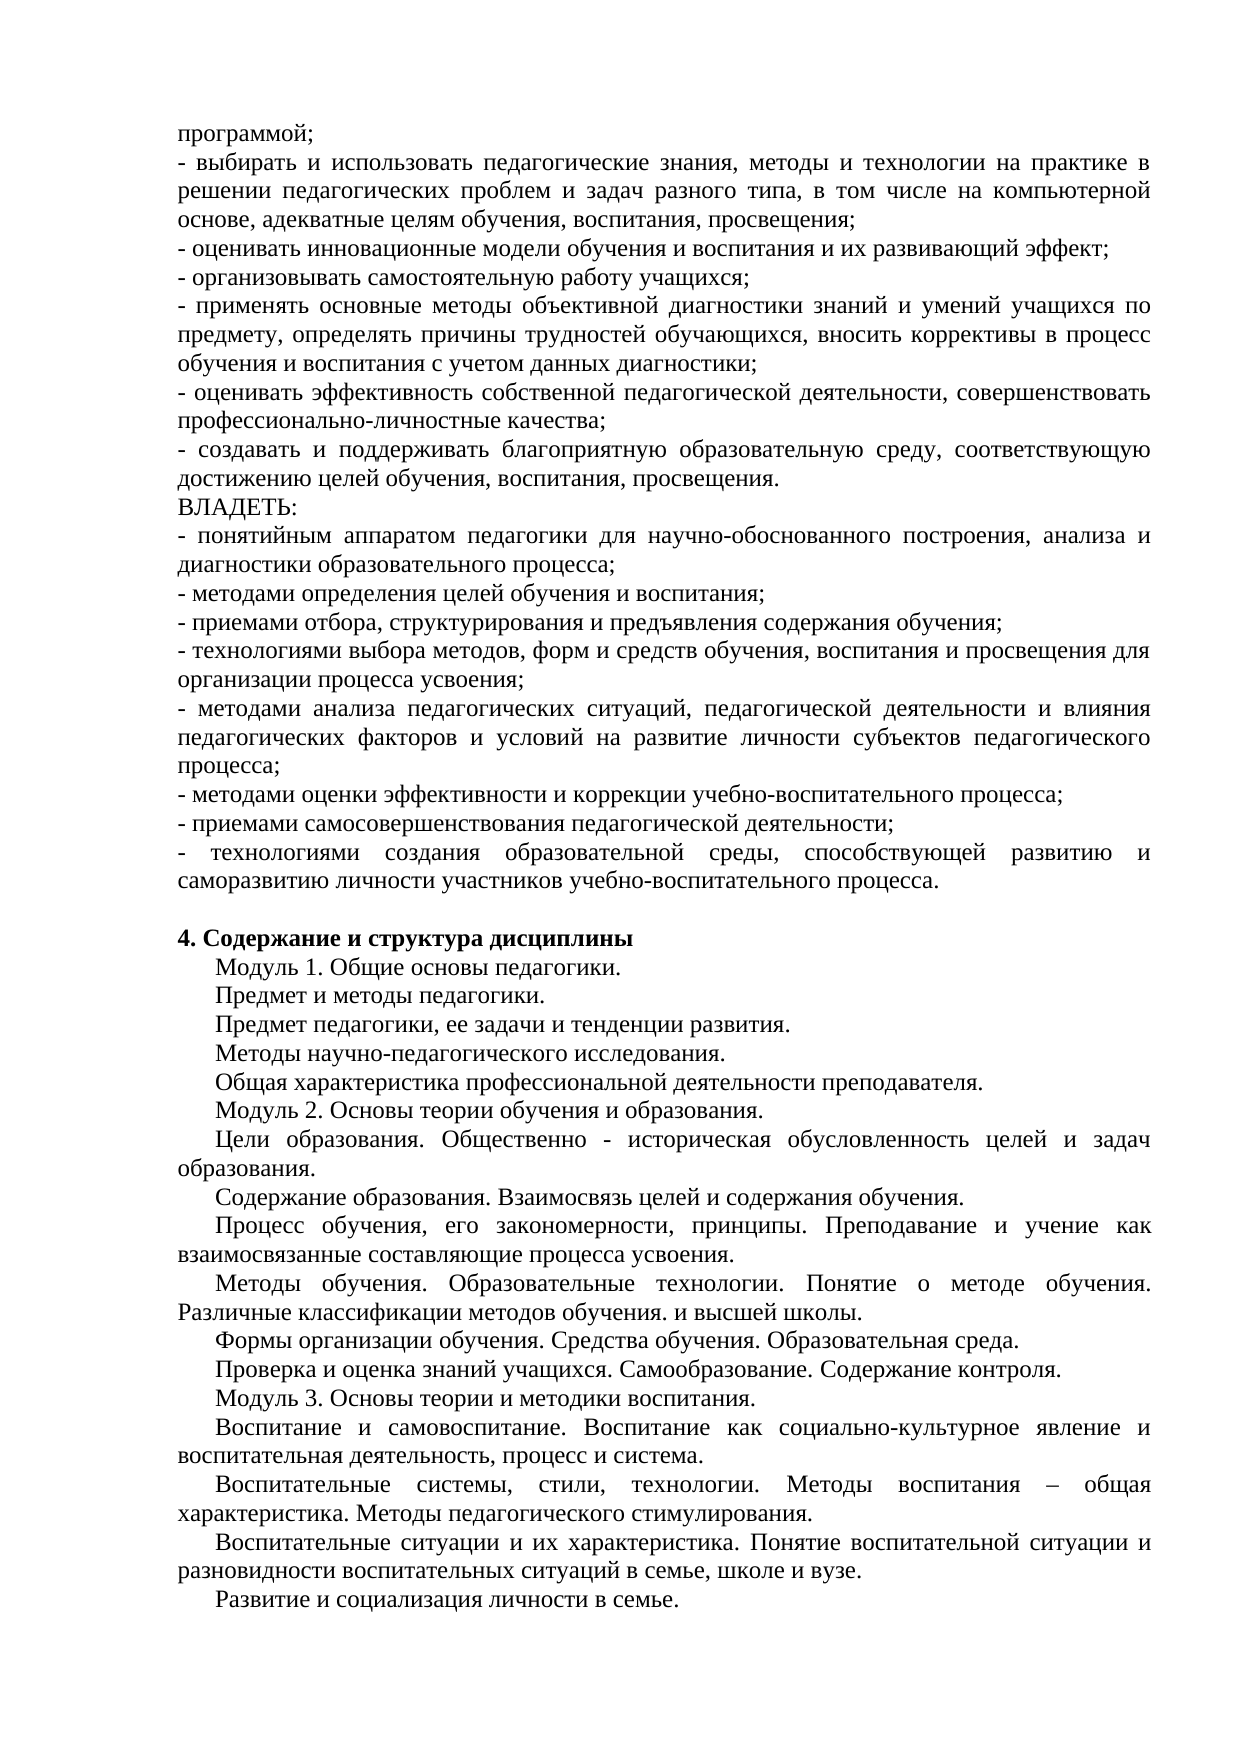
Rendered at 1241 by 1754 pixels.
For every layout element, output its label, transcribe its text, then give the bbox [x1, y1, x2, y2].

text - оценивать эффективность собственной педагогической деятельности, совершенствовать профессионально-личностные качества; [177, 377, 1152, 434]
text Формы организации обучения. Средства обучения. Образовательная среда. [177, 1326, 1152, 1354]
text 4. Содержание и структура дисциплины [177, 923, 1152, 952]
text Предмет педагогики, ее задачи и тенденции развития. [177, 1009, 1152, 1038]
text Проверка и оценка знаний учащихся. Самообразование. Содержание контроля. [177, 1354, 1152, 1383]
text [177, 118, 1152, 147]
text Воспитательные ситуации и их характеристика. Понятие воспитательной ситуации и разновидности воспитательных ситуаций в семье, школе и вузе. [177, 1527, 1152, 1584]
text - выбирать и использовать педагогические знания, методы и технологии на практике в решении педагогических проблем и задач разного типа, в том числе на компьютерной основе, адекватные целям обучения, воспитания, просвещения; [177, 147, 1152, 233]
text Методы обучения. Образовательные технологии. Понятие о методе обучения. Различные классификации методов обучения. и высшей школы. [177, 1268, 1152, 1326]
text - организовывать самостоятельную работу учащихся; [177, 262, 1152, 291]
text - приемами отбора, структурирования и предъявления содержания обучения; [177, 607, 1152, 636]
text Предмет и методы педагогики. [177, 981, 1152, 1009]
text - приемами самосовершенствования педагогической деятельности; [177, 808, 1152, 837]
text - понятийным аппаратом педагогики для научно-обоснованного построения, анализа и диагностики образовательного процесса; [177, 521, 1152, 578]
text Процесс обучения, его закономерности, принципы. Преподавание и учение как взаимосвязанные составляющие процесса усвоения. [177, 1211, 1152, 1268]
text - оценивать инновационные модели обучения и воспитания и их развивающий эффект; [177, 233, 1152, 262]
text - методами оценки эффективности и коррекции учебно-воспитательного процесса; [177, 779, 1152, 808]
text - методами анализа педагогических ситуаций, педагогической деятельности и влияния педагогических факторов и условий на развитие личности субъектов педагогического процесса; [177, 693, 1152, 779]
text Общая характеристика профессиональной деятельности преподавателя. [177, 1067, 1152, 1096]
text Содержание образования. Взаимосвязь целей и содержания обучения. [177, 1182, 1152, 1211]
text Методы научно-педагогического исследования. [177, 1038, 1152, 1067]
text - технологиями создания образовательной среды, способствующей развитию и саморазвитию личности участников учебно-воспитательного процесса. [177, 837, 1152, 894]
text Модуль 3. Основы теории и методики воспитания. [177, 1383, 1152, 1412]
text Развитие и социализация личности в семье. [177, 1584, 1152, 1613]
text Воспитание и самовоспитание. Воспитание как социально-культурное явление и воспитательная деятельность, процесс и система. [177, 1412, 1152, 1469]
text - создавать и поддерживать благоприятную образовательную среду, соответствующую достижению целей обучения, воспитания, просвещения. [177, 434, 1152, 492]
text - методами определения целей обучения и воспитания; [177, 578, 1152, 607]
text Модуль 1. Общие основы педагогики. [177, 952, 1152, 981]
text Цели образования. Общественно - историческая обусловленность целей и задач образования. [177, 1124, 1152, 1182]
text Воспитательные системы, стили, технологии. Методы воспитания – общая характеристика. Методы педагогического стимулирования. [177, 1469, 1152, 1527]
text ВЛАДЕТЬ: [177, 492, 1152, 521]
text - применять основные методы объективной диагностики знаний и умений учащихся по предмету, определять причины трудностей обучающихся, вносить коррективы в процесс обучения и воспитания с учетом данных диагностики; [177, 291, 1152, 377]
text - технологиями выбора методов, форм и средств обучения, воспитания и просвещения для организации процесса усвоения; [177, 636, 1152, 693]
text Модуль 2. Основы теории обучения и образования. [177, 1096, 1152, 1124]
